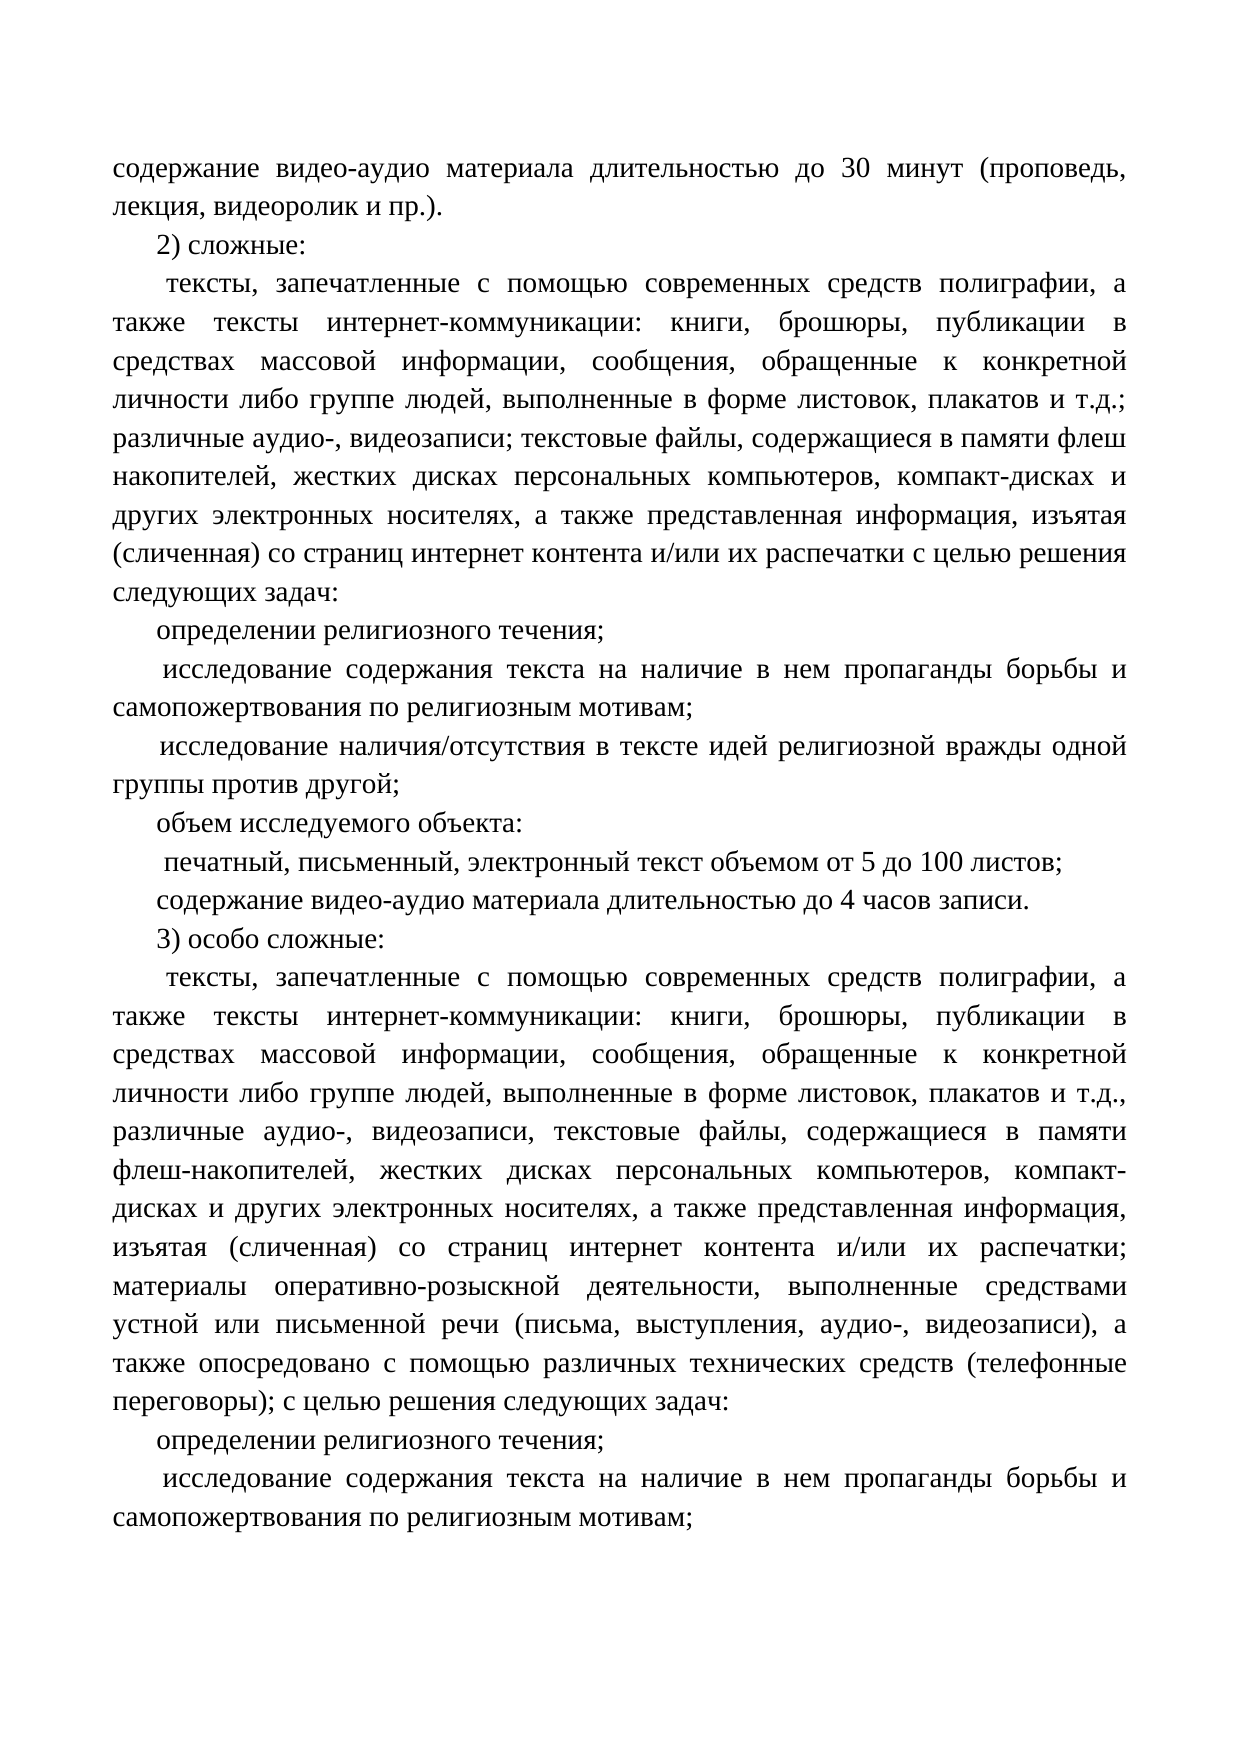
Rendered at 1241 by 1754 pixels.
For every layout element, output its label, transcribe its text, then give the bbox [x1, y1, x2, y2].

text содержание видео-аудио материала длительностью до 4 часов записи. [112, 882, 1128, 916]
text объем исследуемого объекта: [112, 805, 1128, 839]
text тексты, запечатленные с помощью современных средств полиграфии, а также тексты интернет-коммуникации: книги, брошюры, публикации в средствах массовой информации, сообщения, обращенные к конкретной личности либо группе людей, выполненные в форме листовок, плакатов и т.д.; различные аудио-, видеозаписи; текстовые файлы, содержащиеся в памяти флеш накопителей, жестких дисках персональных компьютеров, компакт-дисках и других электронных носителях, а также представленная информация, изъятая (сличенная) со страниц интернет контента и/или их распечатки с целью решения следующих задач: [112, 266, 1128, 607]
text определении религиозного течения; [112, 612, 1128, 646]
text исследование содержания текста на наличие в нем пропаганды борьбы и самопожертвования по религиозным мотивам; [112, 651, 1128, 723]
text определении религиозного течения; [112, 1422, 1128, 1455]
text тексты, запечатленные с помощью современных средств полиграфии, а также тексты интернет-коммуникации: книги, брошюры, публикации в средствах массовой информации, сообщения, обращенные к конкретной личности либо группе людей, выполненные в форме листовок, плакатов и т.д., различные аудио-, видеозаписи, текстовые файлы, содержащиеся в памяти флеш-накопителей, жестких дисках персональных компьютеров, компакт-дисках и других электронных носителях, а также представленная информация, изъятая (сличенная) со страниц интернет контента и/или их распечатки; материалы оперативно-розыскной деятельности, выполненные средствами устной или письменной речи (письма, выступления, аудио-, видеозаписи), а также опосредовано с помощью различных технических средств (телефонные переговоры); с целью решения следующих задач: [112, 959, 1128, 1417]
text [112, 150, 1128, 222]
text 3) особо сложные: [112, 921, 1128, 954]
text исследование содержания текста на наличие в нем пропаганды борьбы и самопожертвования по религиозным мотивам; [112, 1460, 1128, 1532]
text исследование наличия/отсутствия в тексте идей религиозной вражды одной группы против другой; [112, 728, 1128, 800]
text 2) сложные: [112, 227, 1128, 261]
text печатный, письменный, электронный текст объемом от 5 до 100 листов; [112, 844, 1128, 877]
